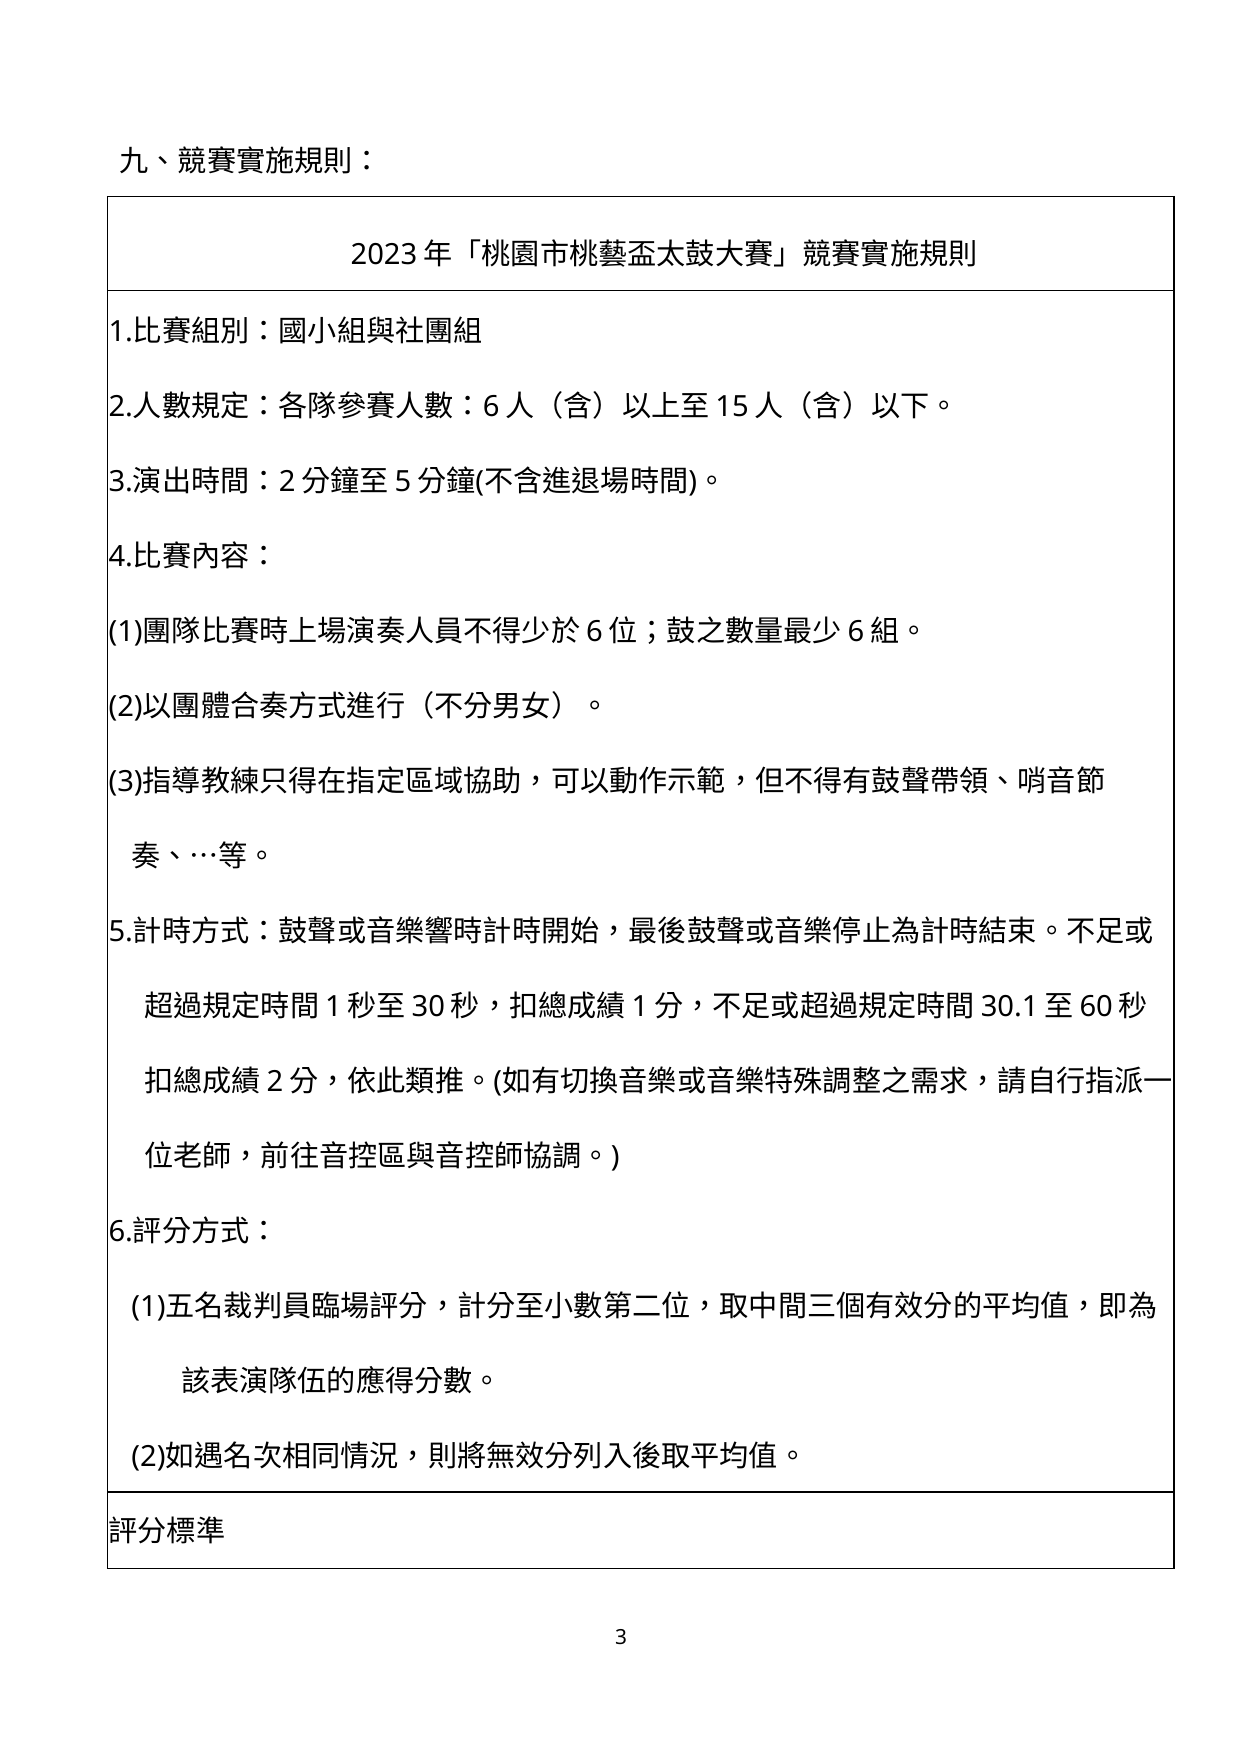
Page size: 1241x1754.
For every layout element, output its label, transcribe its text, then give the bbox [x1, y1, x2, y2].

table_header 2023年「桃園市桃藝盃太鼓大賽」競賽實施規則 [108, 197, 1173, 289]
table_cell 1.比賽組別：國小組與社團組 2.人數規定：各隊參賽人數：6人（含）以上至15人（含）以下。 3.演出時間：2分鐘至5分鐘(不含進退場時間)。 4.比賽內容： (1)團隊比賽時上場演奏人員不得少於6位；鼓之數量最少6組。 (2)以團體合奏方式進行（不分男女）。 (3)指導教練只得在指定區域協助，可以動作示範，但不得有鼓聲帶領、哨音節 奏、…等。 5.計時方式：鼓聲或音樂響時計時開始，最後鼓聲或音樂停止為計時結束。不足或超過規定時間1秒至30秒，扣總成績1分，不足或超過規定時間30.1至60秒扣總成績2分，依此類推。(如有切換音樂或音樂特殊調整之需求，請自行指派一位老師，前往音控區與音控師協調。) 6.評分方式： (1)五名裁判員臨場評分，計分至小數第二位，取中間三個有效分的平均值，即為該表演隊伍的應得分數。 (2)如遇名次相同情況，則將無效分列入後取平均值。 [108, 291, 1173, 1491]
text 九、競賽實施規則： [119, 121, 1167, 196]
table_cell 評分標準 [108, 1493, 1173, 1568]
